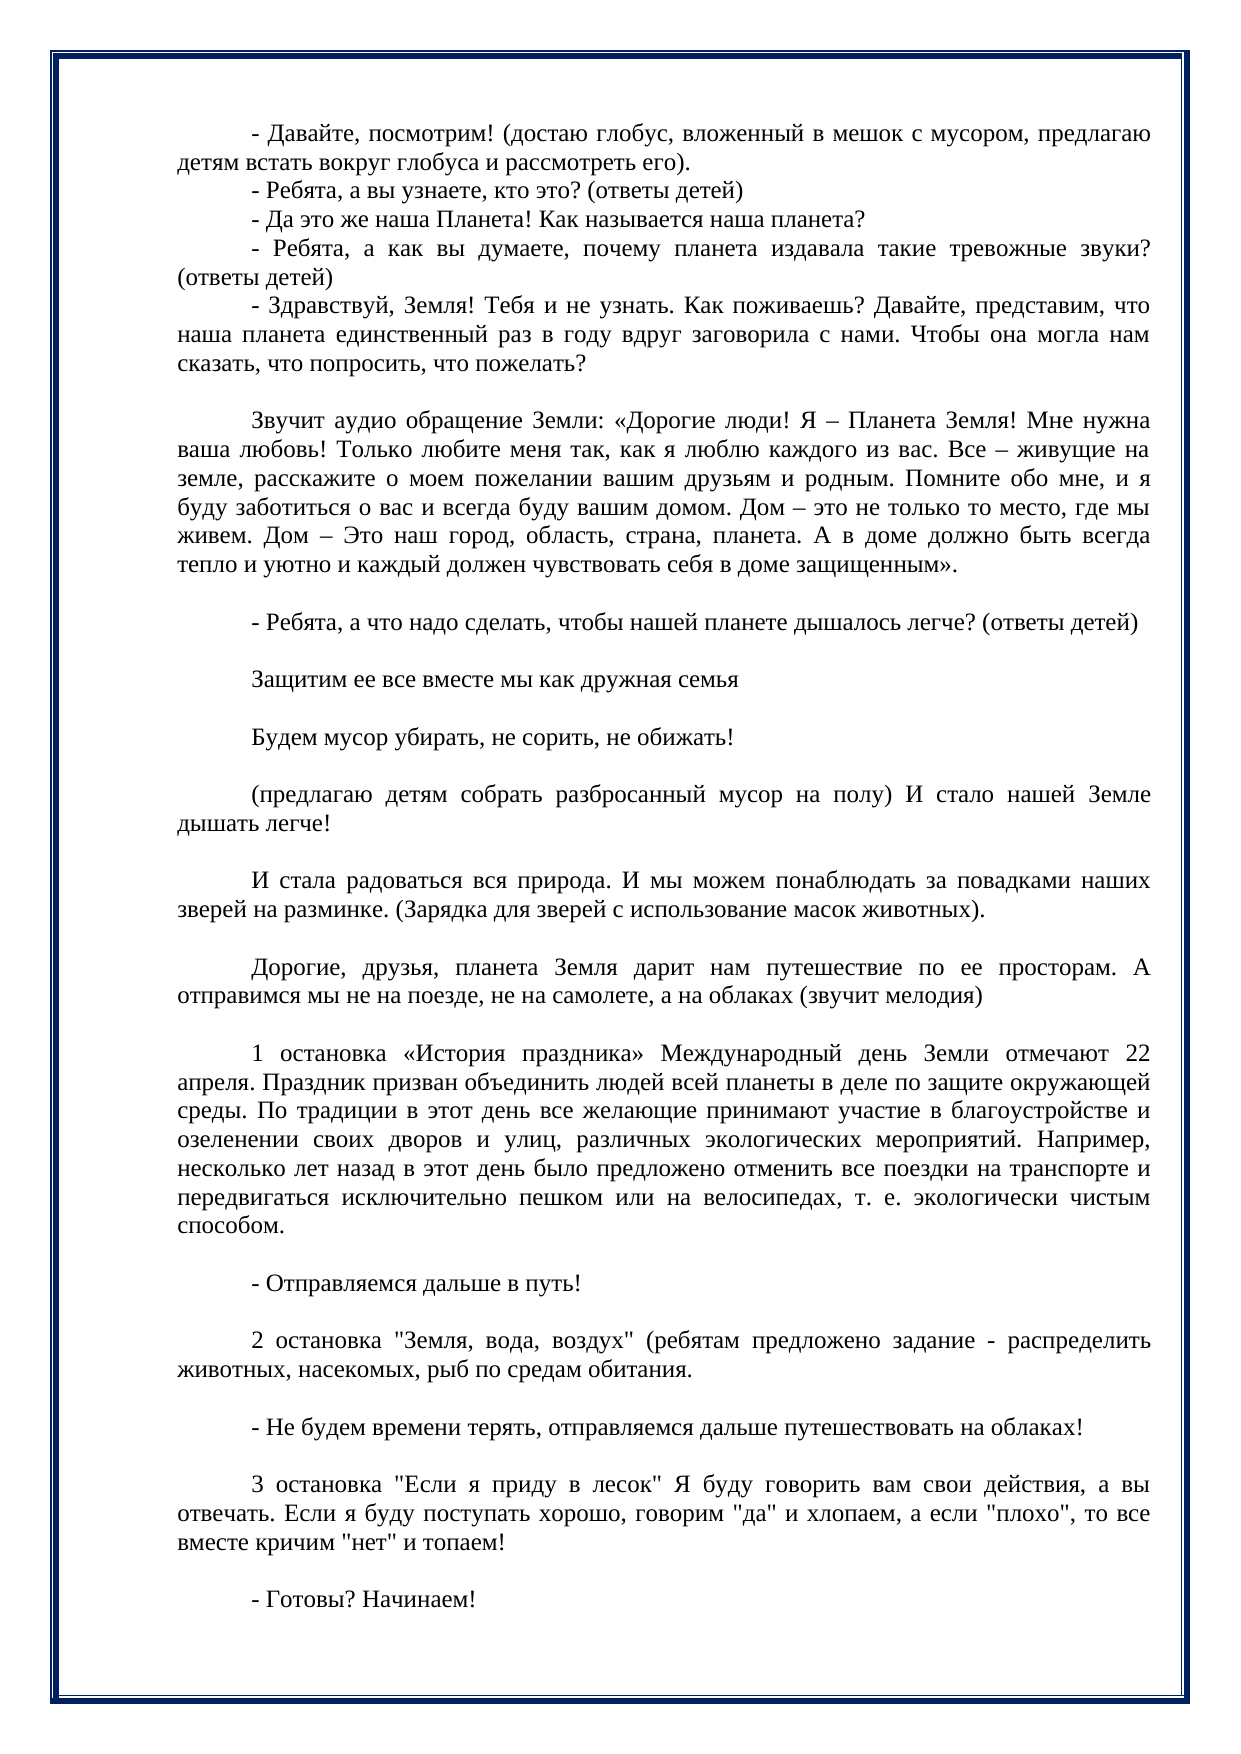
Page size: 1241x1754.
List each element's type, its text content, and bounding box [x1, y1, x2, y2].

text - Готовы? Начинаем! [177, 1584, 1152, 1613]
text - Здравствуй, Земля! Тебя и не узнать. Как поживаешь? Давайте, представим, что наша планета единственный раз в году вдруг заговорила с нами. Чтобы она могла нам сказать, что попросить, что пожелать? [177, 291, 1152, 377]
text - Ребята, а что надо сделать, чтобы нашей планете дышалось легче? (ответы детей) [177, 607, 1152, 636]
text - Ребята, а вы узнаете, кто это? (ответы детей) [177, 176, 1152, 204]
text 1 остановка «История праздника» Международный день Земли отмечают 22 апреля. Праздник призван объединить людей всей планеты в деле по защите окружающей среды. По традиции в этот день все желающие принимают участие в благоустройстве и озеленении своих дворов и улиц, различных экологических мероприятий. Например, несколько лет назад в этот день было предложено отменить все поездки на транспорте и передвигаться исключительно пешком или на велосипедах, т. е. экологически чистым способом. [177, 1038, 1152, 1239]
text - Ребята, а как вы думаете, почему планета издавала такие тревожные звуки? (ответы детей) [177, 233, 1152, 291]
text - Давайте, посмотрим! (достаю глобус, вложенный в мешок с мусором, предлагаю детям встать вокруг глобуса и рассмотреть его). [177, 118, 1152, 176]
text Будем мусор убирать, не сорить, не обижать! [177, 722, 1152, 751]
text - Отправляемся дальше в путь! [177, 1268, 1152, 1297]
text 3 остановка "Если я приду в лесок" Я буду говорить вам свои действия, а вы отвечать. Если я буду поступать хорошо, говорим "да" и хлопаем, а если "плохо", то все вместе кричим "нет" и топаем! [177, 1469, 1152, 1556]
text Дорогие, друзья, планета Земля дарит нам путешествие по ее просторам. А отправимся мы не на поезде, не на самолете, а на облаках (звучит мелодия) [177, 952, 1152, 1009]
text И стала радоваться вся природа. И мы можем понаблюдать за повадками наших зверей на разминке. (Зарядка для зверей с использование масок животных). [177, 866, 1152, 923]
text Защитим ее все вместе мы как дружная семья [177, 664, 1152, 693]
text (предлагаю детям собрать разбросанный мусор на полу) И стало нашей Земле дышать легче! [177, 779, 1152, 837]
text Звучит аудио обращение Земли: «Дорогие люди! Я – Планета Земля! Мне нужна ваша любовь! Только любите меня так, как я люблю каждого из вас. Все – живущие на земле, расскажите о моем пожелании вашим друзьям и родным. Помните обо мне, и я буду заботиться о вас и всегда буду вашим домом. Дом – это не только то место, где мы живем. Дом – Это наш город, область, страна, планета. А в доме должно быть всегда тепло и уютно и каждый должен чувствовать себя в доме защищенным». [177, 406, 1152, 578]
text 2 остановка "Земля, вода, воздух" (ребятам предложено задание - распределить животных, насекомых, рыб по средам обитания. [177, 1326, 1152, 1383]
text - Не будем времени терять, отправляемся дальше путешествовать на облаках! [177, 1412, 1152, 1441]
text - Да это же наша Планета! Как называется наша планета? [177, 204, 1152, 233]
